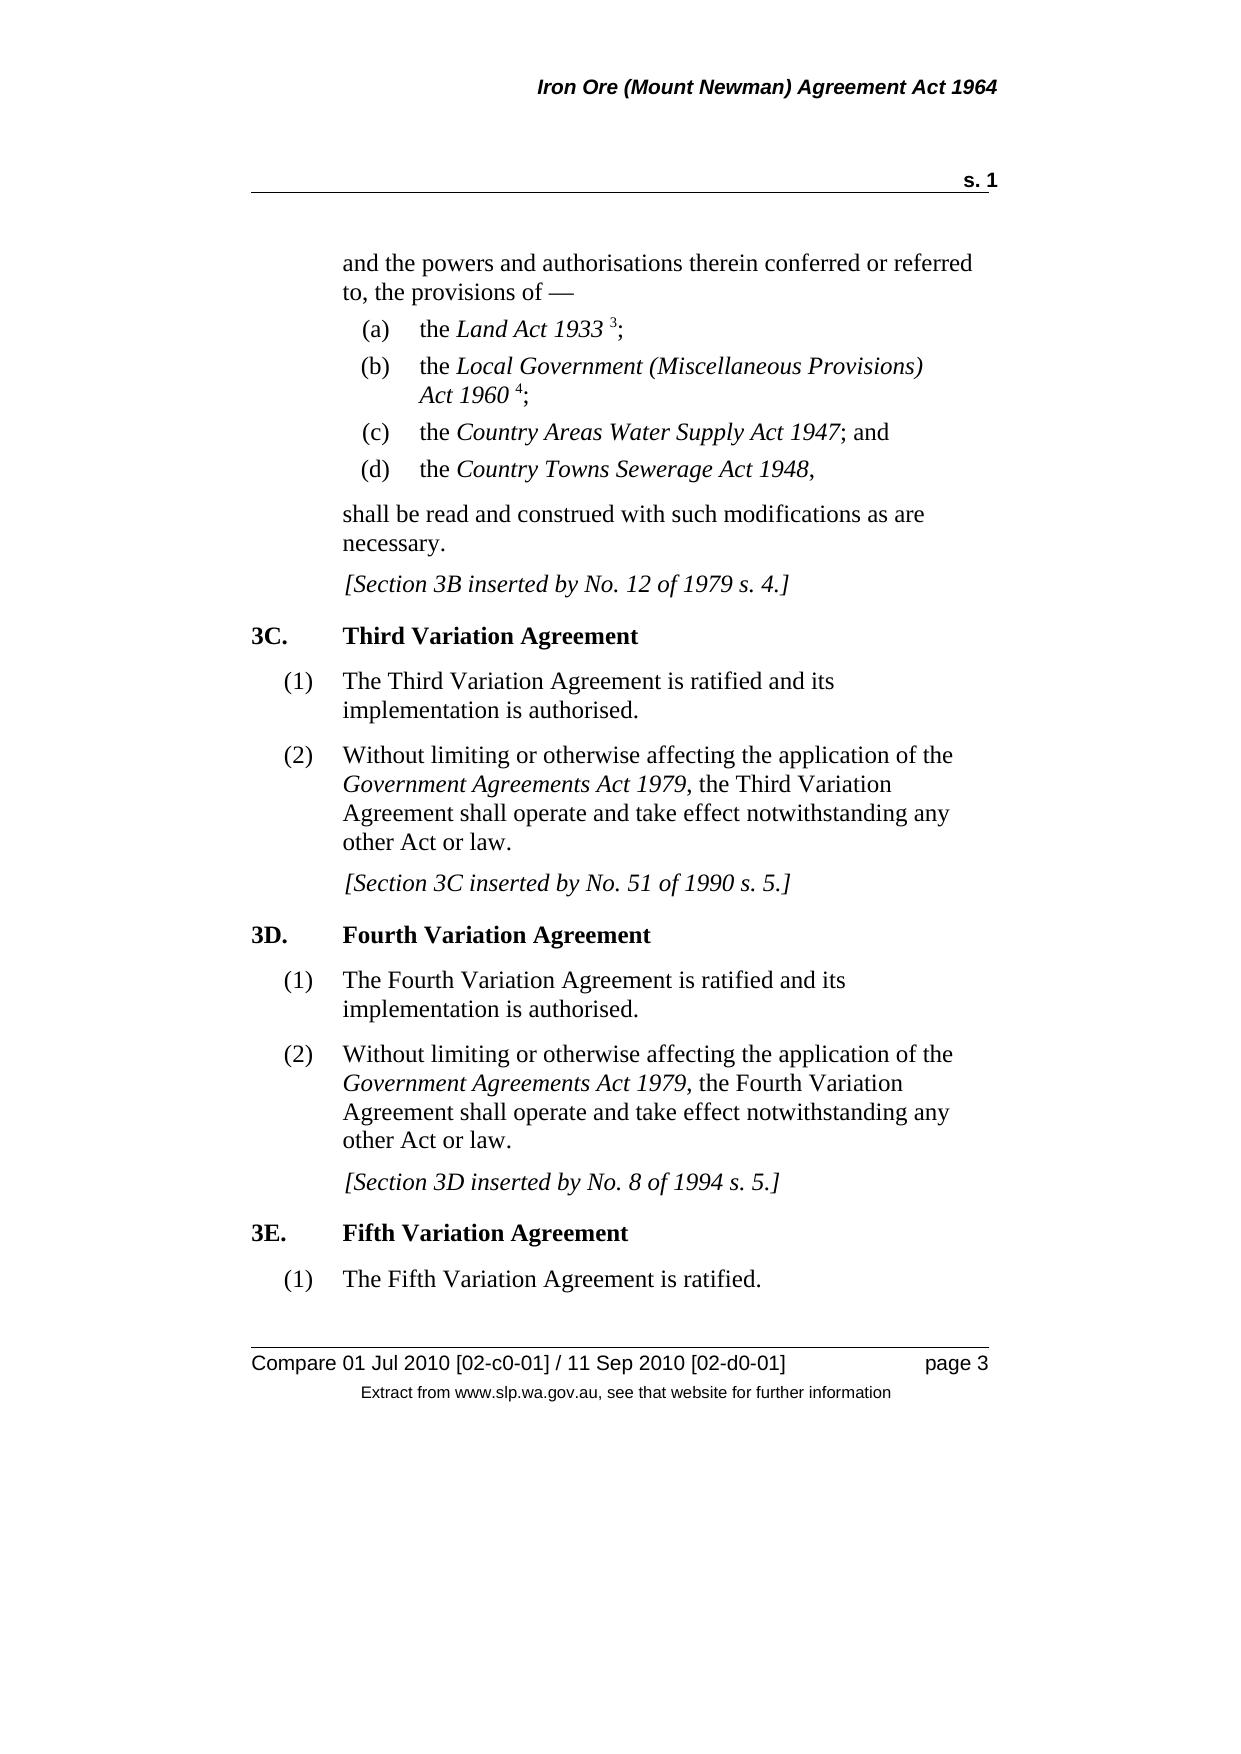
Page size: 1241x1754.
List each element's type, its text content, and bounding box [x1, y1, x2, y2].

subtitle 3C. Third Variation Agreement [251, 621, 989, 650]
text (1) The Third Variation Agreement is ratified and its implementation is authorised. [251, 666, 989, 724]
text [Section 3D inserted by No. 8 of 1994 s. 5.] [251, 1167, 989, 1196]
text (1) The Fourth Variation Agreement is ratified and its implementation is authorised. [251, 965, 989, 1023]
subtitle 3E. Fifth Variation Agreement [251, 1218, 989, 1247]
text (c) the Country Areas Water Supply Act 1947; and [251, 417, 989, 446]
text (d) the Country Towns Sewerage Act 1948, [251, 454, 989, 483]
text (2) Without limiting or otherwise affecting the application of the Government Agreements Act 1979, the Fourth Variation Agreement shall operate and take effect notwithstanding any other Act or law. [251, 1039, 989, 1154]
text (b) the Local Government (Miscellaneous Provisions) Act 1960 4; [251, 351, 989, 408]
text (a) the Land Act 1933 3; [251, 314, 989, 343]
text [Section 3B inserted by No. 12 of 1979 s. 4.] [251, 569, 989, 598]
text (1) The Fifth Variation Agreement is ratified. [251, 1264, 989, 1293]
text shall be read and construed with such modifications as are necessary. [251, 499, 989, 557]
subtitle 3D. Fourth Variation Agreement [251, 920, 989, 948]
text [Section 3C inserted by No. 51 of 1990 s. 5.] [251, 868, 989, 897]
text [251, 248, 989, 306]
text (2) Without limiting or otherwise affecting the application of the Government Agreements Act 1979, the Third Variation Agreement shall operate and take effect notwithstanding any other Act or law. [251, 741, 989, 856]
